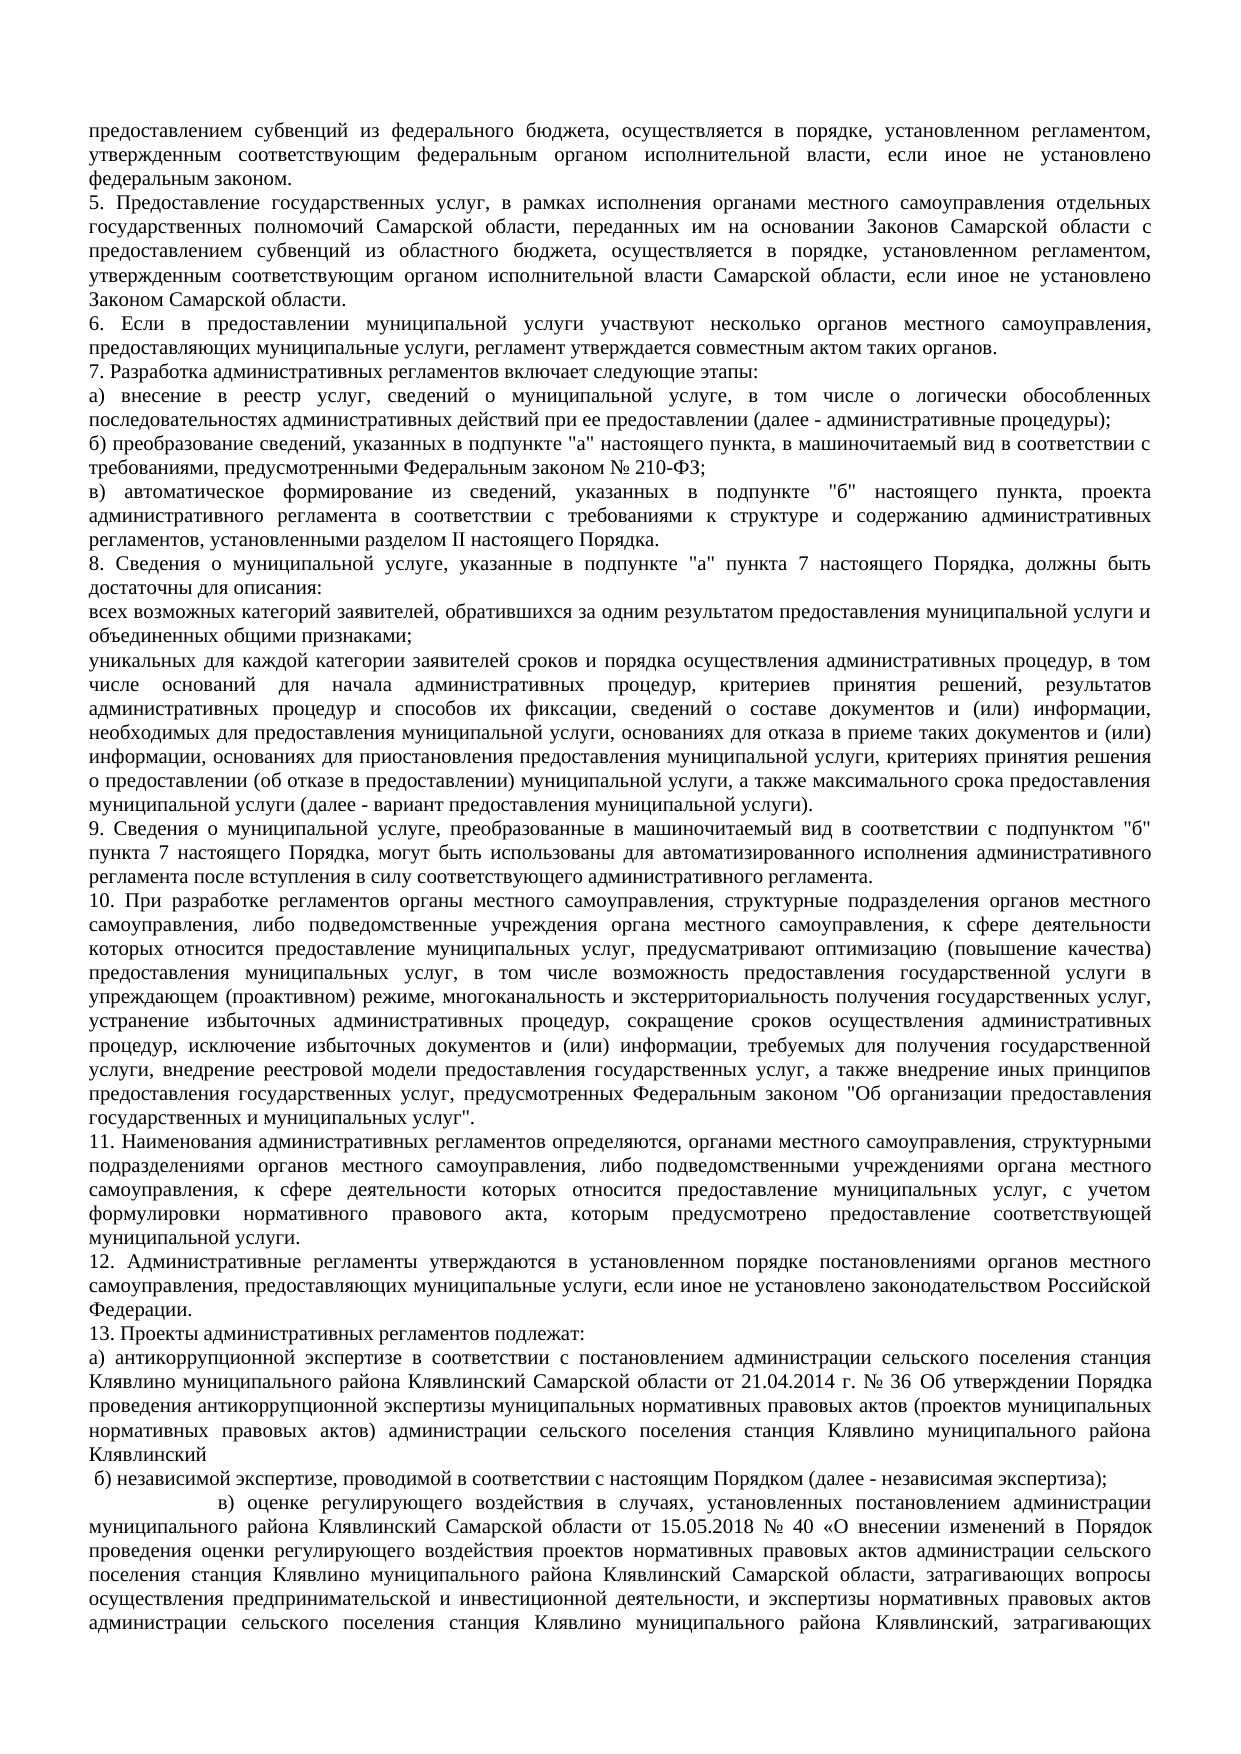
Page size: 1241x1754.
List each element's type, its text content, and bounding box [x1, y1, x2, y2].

text б) независимой экспертизе, проводимой в соответствии с настоящим Порядком (далее - независимая экспертиза); [89, 1466, 1152, 1490]
text 13. Проекты административных регламентов подлежат: [89, 1321, 1152, 1345]
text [89, 118, 1152, 190]
text 6. Если в предоставлении муниципальной услуги участвуют несколько органов местного самоуправления, предоставляющих муниципальные услуги, регламент утверждается совместным актом таких органов. [89, 311, 1152, 359]
text а) внесение в реестр услуг, сведений о муниципальной услуге, в том числе о логически обособленных последовательностях административных действий при ее предоставлении (далее - административные процедуры); [89, 383, 1152, 431]
text б) преобразование сведений, указанных в подпункте "а" настоящего пункта, в машиночитаемый вид в соответствии с требованиями, предусмотренными Федеральным законом № 210-ФЗ; [89, 431, 1152, 479]
text 7. Разработка административных регламентов включает следующие этапы: [89, 359, 1152, 383]
text уникальных для каждой категории заявителей сроков и порядка осуществления административных процедур, в том числе оснований для начала административных процедур, критериев принятия решений, результатов административных процедур и способов их фиксации, сведений о составе документов и (или) информации, необходимых для предоставления муниципальной услуги, основаниях для отказа в приеме таких документов и (или) информации, основаниях для приостановления предоставления муниципальной услуги, критериях принятия решения о предоставлении (об отказе в предоставлении) муниципальной услуги, а также максимального срока предоставления муниципальной услуги (далее - вариант предоставления муниципальной услуги). [89, 647, 1152, 816]
text 9. Сведения о муниципальной услуге, преобразованные в машиночитаемый вид в соответствии с подпунктом "б" пункта 7 настоящего Порядка, могут быть использованы для автоматизированного исполнения административного регламента после вступления в силу соответствующего административного регламента. [89, 816, 1152, 888]
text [89, 1490, 1152, 1634]
text 11. Наименования административных регламентов определяются, органами местного самоуправления, структурными подразделениями органов местного самоуправления, либо подведомственными учреждениями органа местного самоуправления, к сфере деятельности которых относится предоставление муниципальных услуг, с учетом формулировки нормативного правового акта, которым предусмотрено предоставление соответствующей муниципальной услуги. [89, 1129, 1152, 1249]
text 5. Предоставление государственных услуг, в рамках исполнения органами местного самоуправления отдельных государственных полномочий Самарской области, переданных им на основании Законов Самарской области с предоставлением субвенций из областного бюджета, осуществляется в порядке, установленном регламентом, утвержденным соответствующим органом исполнительной власти Самарской области, если иное не установлено Законом Самарской области. [89, 190, 1152, 311]
text 10. При разработке регламентов органы местного самоуправления, структурные подразделения органов местного самоуправления, либо подведомственные учреждения органа местного самоуправления, к сфере деятельности которых относится предоставление муниципальных услуг, предусматривают оптимизацию (повышение качества) предоставления муниципальных услуг, в том числе возможность предоставления государственной услуги в упреждающем (проактивном) режиме, многоканальность и экстерриториальность получения государственных услуг, устранение избыточных административных процедур, сокращение сроков осуществления административных процедур, исключение избыточных документов и (или) информации, требуемых для получения государственной услуги, внедрение реестровой модели предоставления государственных услуг, а также внедрение иных принципов предоставления государственных услуг, предусмотренных Федеральным законом "Об организации предоставления государственных и муниципальных услуг". [89, 888, 1152, 1129]
text в) автоматическое формирование из сведений, указанных в подпункте "б" настоящего пункта, проекта административного регламента в соответствии с требованиями к структуре и содержанию административных регламентов, установленными разделом II настоящего Порядка. [89, 479, 1152, 551]
text всех возможных категорий заявителей, обратившихся за одним результатом предоставления муниципальной услуги и объединенных общими признаками; [89, 599, 1152, 647]
text 12. Административные регламенты утверждаются в установленном порядке постановлениями органов местного самоуправления, предоставляющих муниципальные услуги, если иное не установлено законодательством Российской Федерации. [89, 1249, 1152, 1321]
text 8. Сведения о муниципальной услуге, указанные в подпункте "а" пункта 7 настоящего Порядка, должны быть достаточны для описания: [89, 551, 1152, 599]
text а) антикоррупционной экспертизе в соответствии с постановлением администрации сельского поселения станция Клявлино муниципального района Клявлинский Самарской области от 21.04.2014 г. № 36 Об утверждении Порядка проведения антикоррупционной экспертизы муниципальных нормативных правовых актов (проектов муниципальных нормативных правовых актов) администрации сельского поселения станция Клявлино муниципального района Клявлинский [89, 1345, 1152, 1466]
